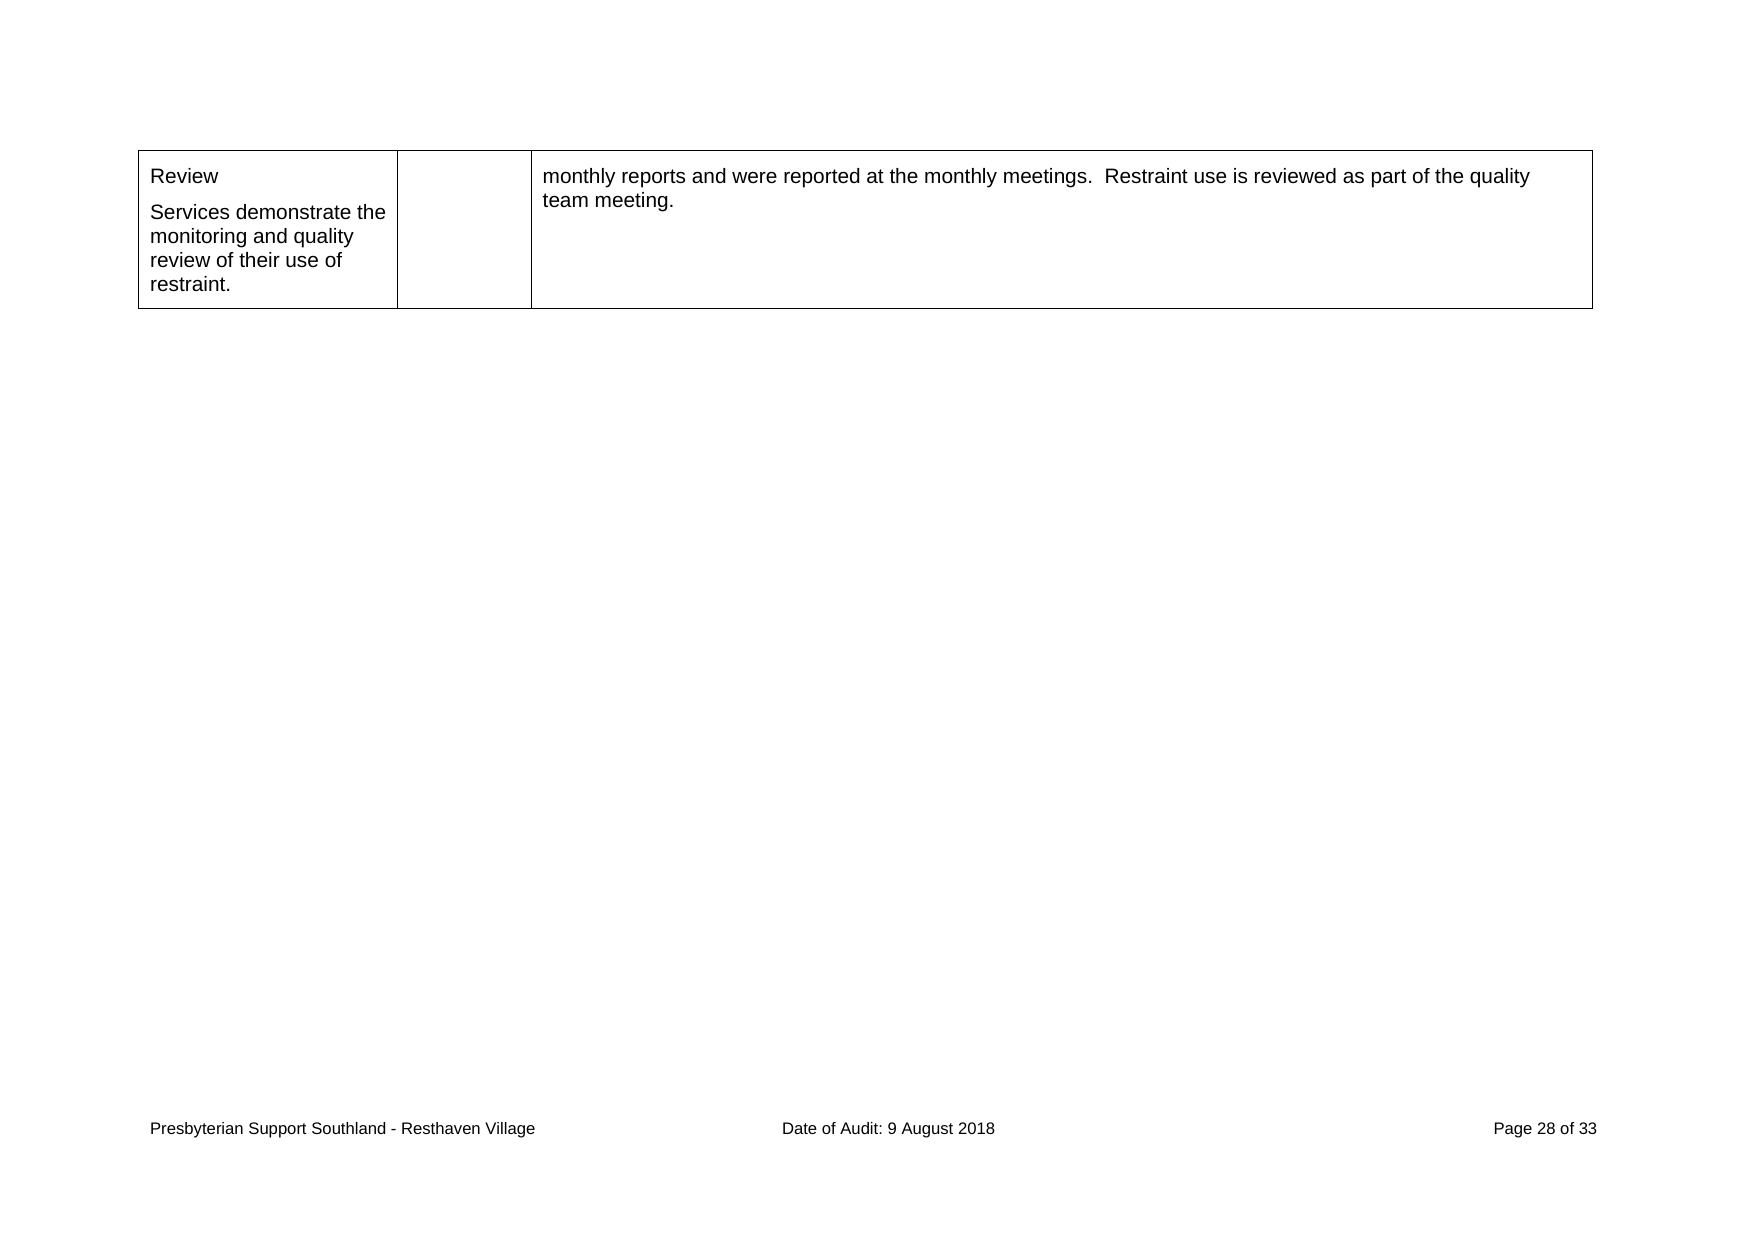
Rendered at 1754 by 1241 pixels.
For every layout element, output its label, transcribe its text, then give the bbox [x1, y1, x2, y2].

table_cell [532, 151, 1592, 308]
table_cell FA [398, 151, 531, 308]
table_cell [139, 151, 397, 308]
